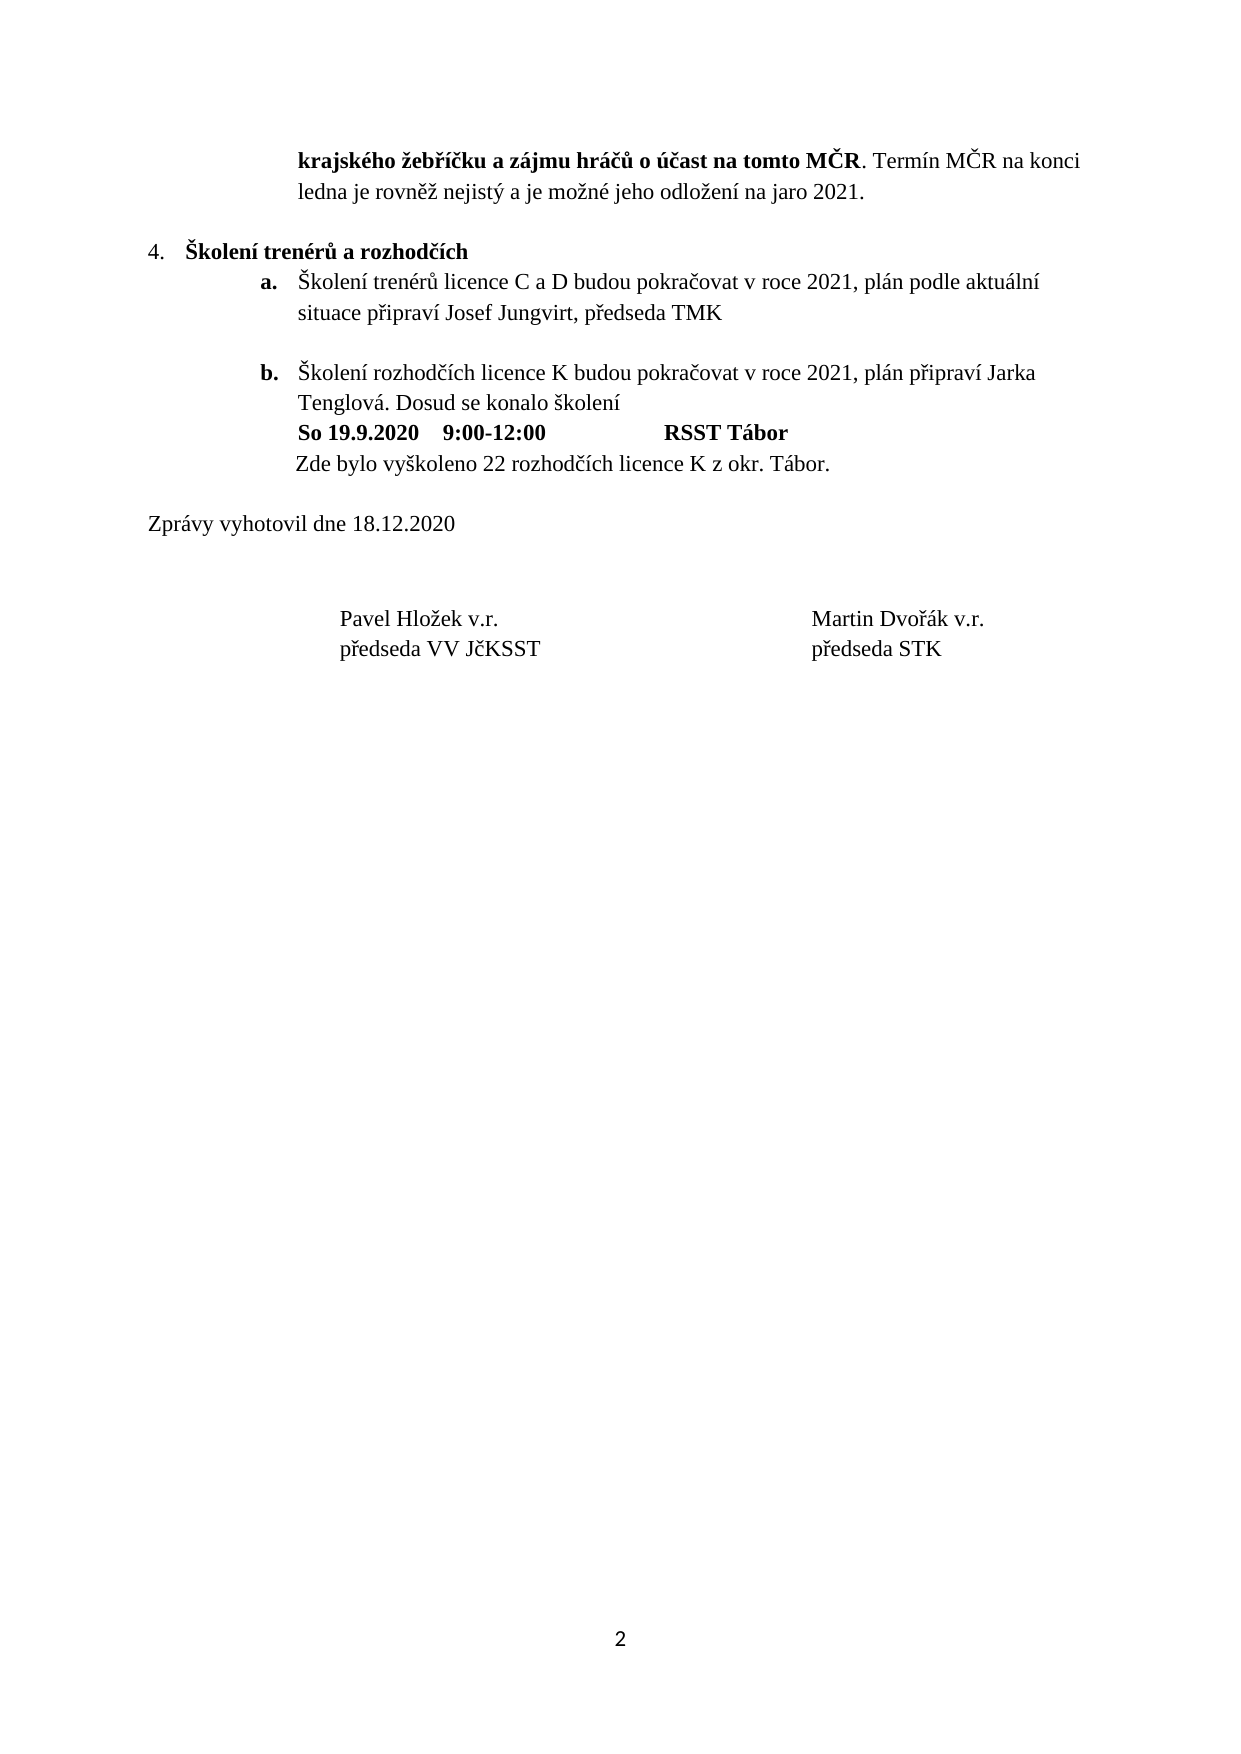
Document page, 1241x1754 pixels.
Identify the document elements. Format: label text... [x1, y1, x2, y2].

list Školení trenérů licence C a D budou pokračovat v roce 2021, plán podle aktuální situace připraví Josef Jungvirt, předseda TMK [260, 268, 1093, 325]
list Školení rozhodčích licence K budou pokračovat v roce 2021, plán připraví Jarka Tenglová. Dosud se konalo školení [260, 359, 1093, 416]
text předseda VV JčKSST předseda STK [148, 635, 1093, 662]
list Školení trenérů a rozhodčích [148, 238, 1093, 264]
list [260, 148, 1093, 204]
text Zde bylo vyškoleno 22 rozhodčích licence K z okr. Tábor. [148, 450, 1093, 476]
text Pavel Hložek v.r. Martin Dvořák v.r. [148, 605, 1093, 631]
list So 19.9.2020 9:00-12:00 RSST Tábor [298, 419, 1093, 446]
text Zprávy vyhotovil dne 18.12.2020 [148, 510, 1093, 536]
